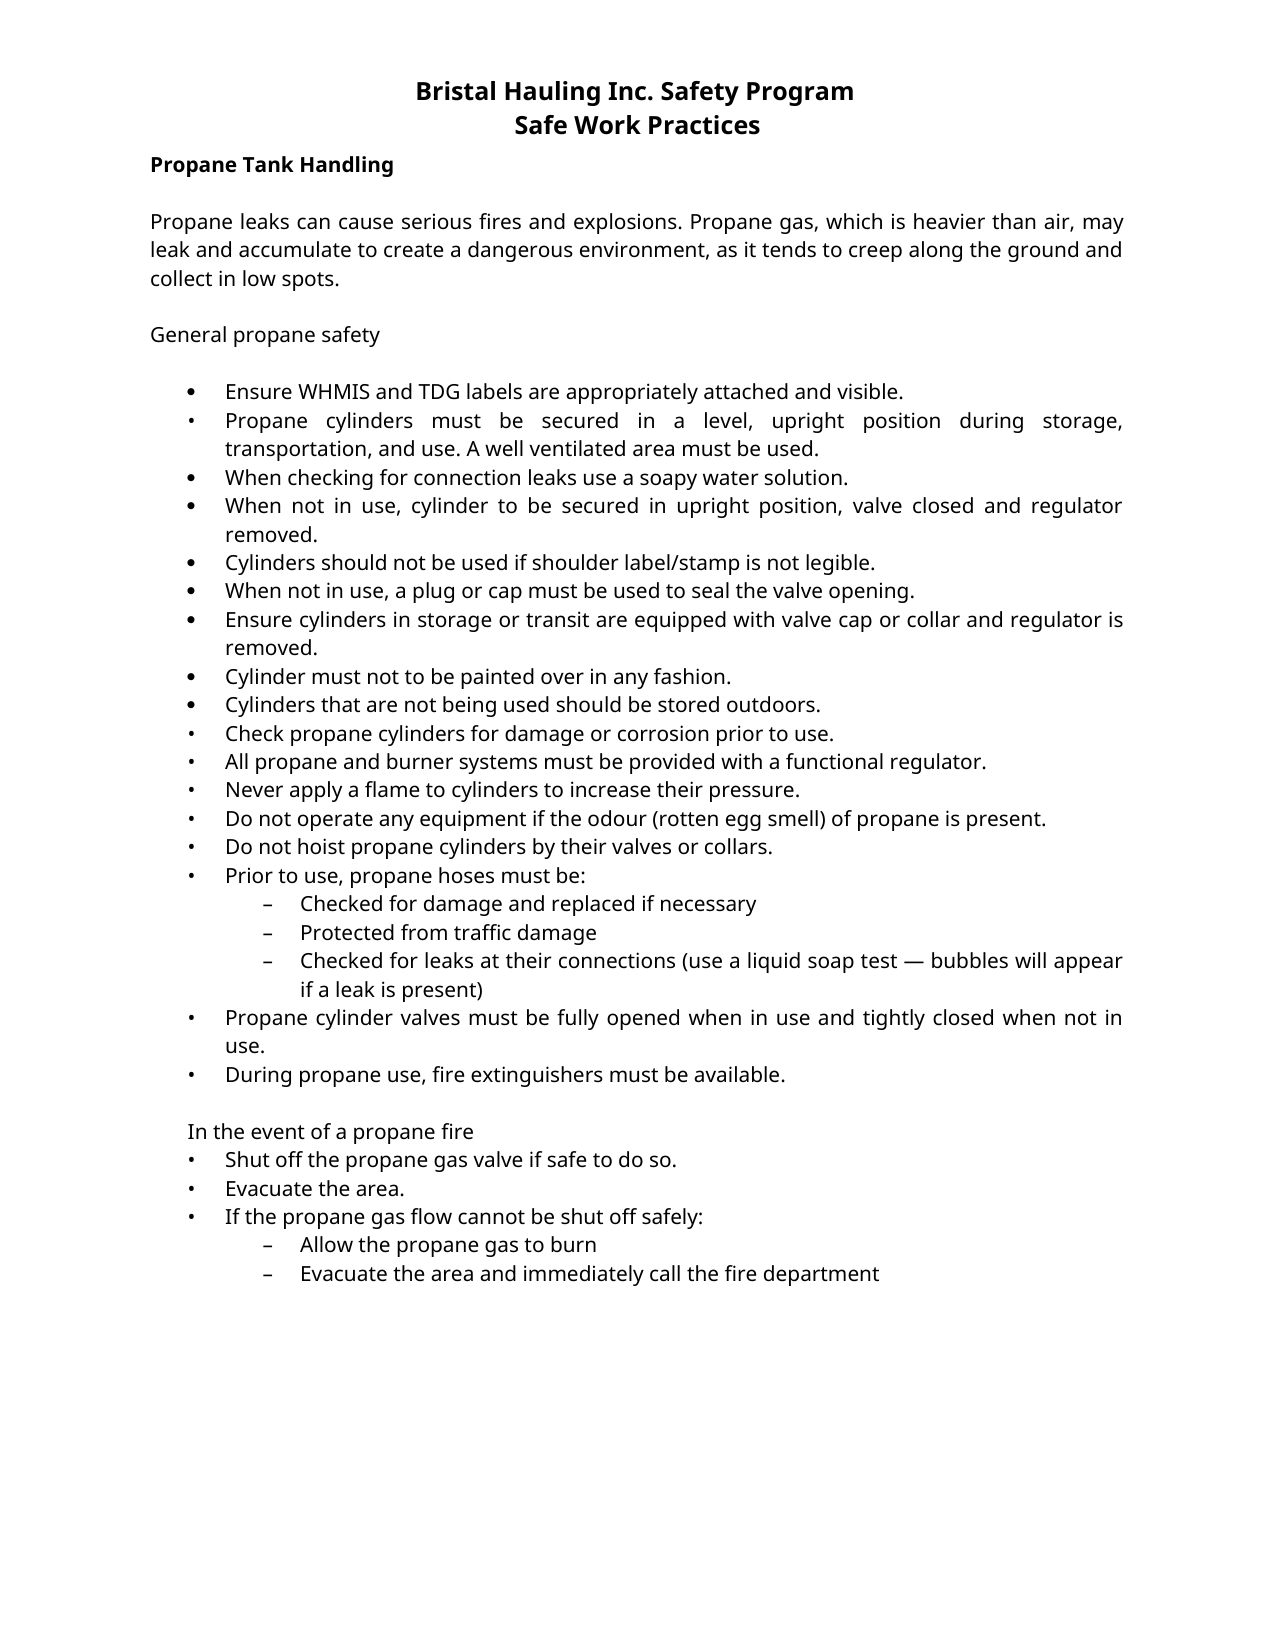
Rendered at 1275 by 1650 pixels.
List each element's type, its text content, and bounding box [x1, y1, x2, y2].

list If the propane gas flow cannot be shut off safely: [187, 1202, 1125, 1231]
list Evacuate the area. [187, 1174, 1125, 1202]
text Propane leaks can cause serious fires and explosions. Propane gas, which is heavier than air, may leak and accumulate to create a dangerous environment, as it tends to creep along the ground and collect in low spots. [150, 207, 1125, 292]
list Prior to use, propane hoses must be: [187, 861, 1125, 889]
list Check propane cylinders for damage or corrosion prior to use. [187, 719, 1125, 747]
list When not in use, cylinder to be secured in upright position, valve closed and regulator removed. [187, 491, 1125, 548]
list Checked for leaks at their connections (use a liquid soap test — bubbles will appear if a leak is present) [262, 946, 1125, 1003]
list Do not hoist propane cylinders by their valves or collars. [187, 832, 1125, 861]
list Allow the propane gas to burn [262, 1231, 1125, 1259]
list Shut off the propane gas valve if safe to do so. [187, 1145, 1125, 1174]
list Propane cylinder valves must be fully opened when in use and tightly closed when not in use. [187, 1003, 1125, 1060]
list Cylinder must not to be painted over in any fashion. [187, 662, 1125, 690]
list Checked for damage and replaced if necessary [262, 889, 1125, 918]
text In the event of a propane fire [187, 1117, 1125, 1145]
list Cylinders should not be used if shoulder label/stamp is not legible. [187, 548, 1125, 577]
list Do not operate any equipment if the odour (rotten egg smell) of propane is present. [187, 804, 1125, 832]
list Ensure cylinders in storage or transit are equipped with valve cap or collar and regulator is removed. [187, 605, 1125, 662]
list Propane cylinders must be secured in a level, upright position during storage, transportation, and use. A well ventilated area must be used. [187, 406, 1125, 463]
list During propane use, fire extinguishers must be available. [187, 1060, 1125, 1088]
list When not in use, a plug or cap must be used to seal the valve opening. [187, 577, 1125, 605]
list When checking for connection leaks use a soapy water solution. [187, 463, 1125, 491]
list Protected from traffic damage [262, 918, 1125, 946]
list Never apply a flame to cylinders to increase their pressure. [187, 776, 1125, 804]
text Propane Tank Handling [150, 150, 1125, 178]
list Evacuate the area and immediately call the fire department [262, 1259, 1125, 1287]
list Cylinders that are not being used should be stored outdoors. [187, 690, 1125, 719]
text General propane safety [150, 321, 1125, 349]
list Ensure WHMIS and TDG labels are appropriately attached and visible. [187, 377, 1125, 406]
list All propane and burner systems must be provided with a functional regulator. [187, 747, 1125, 776]
